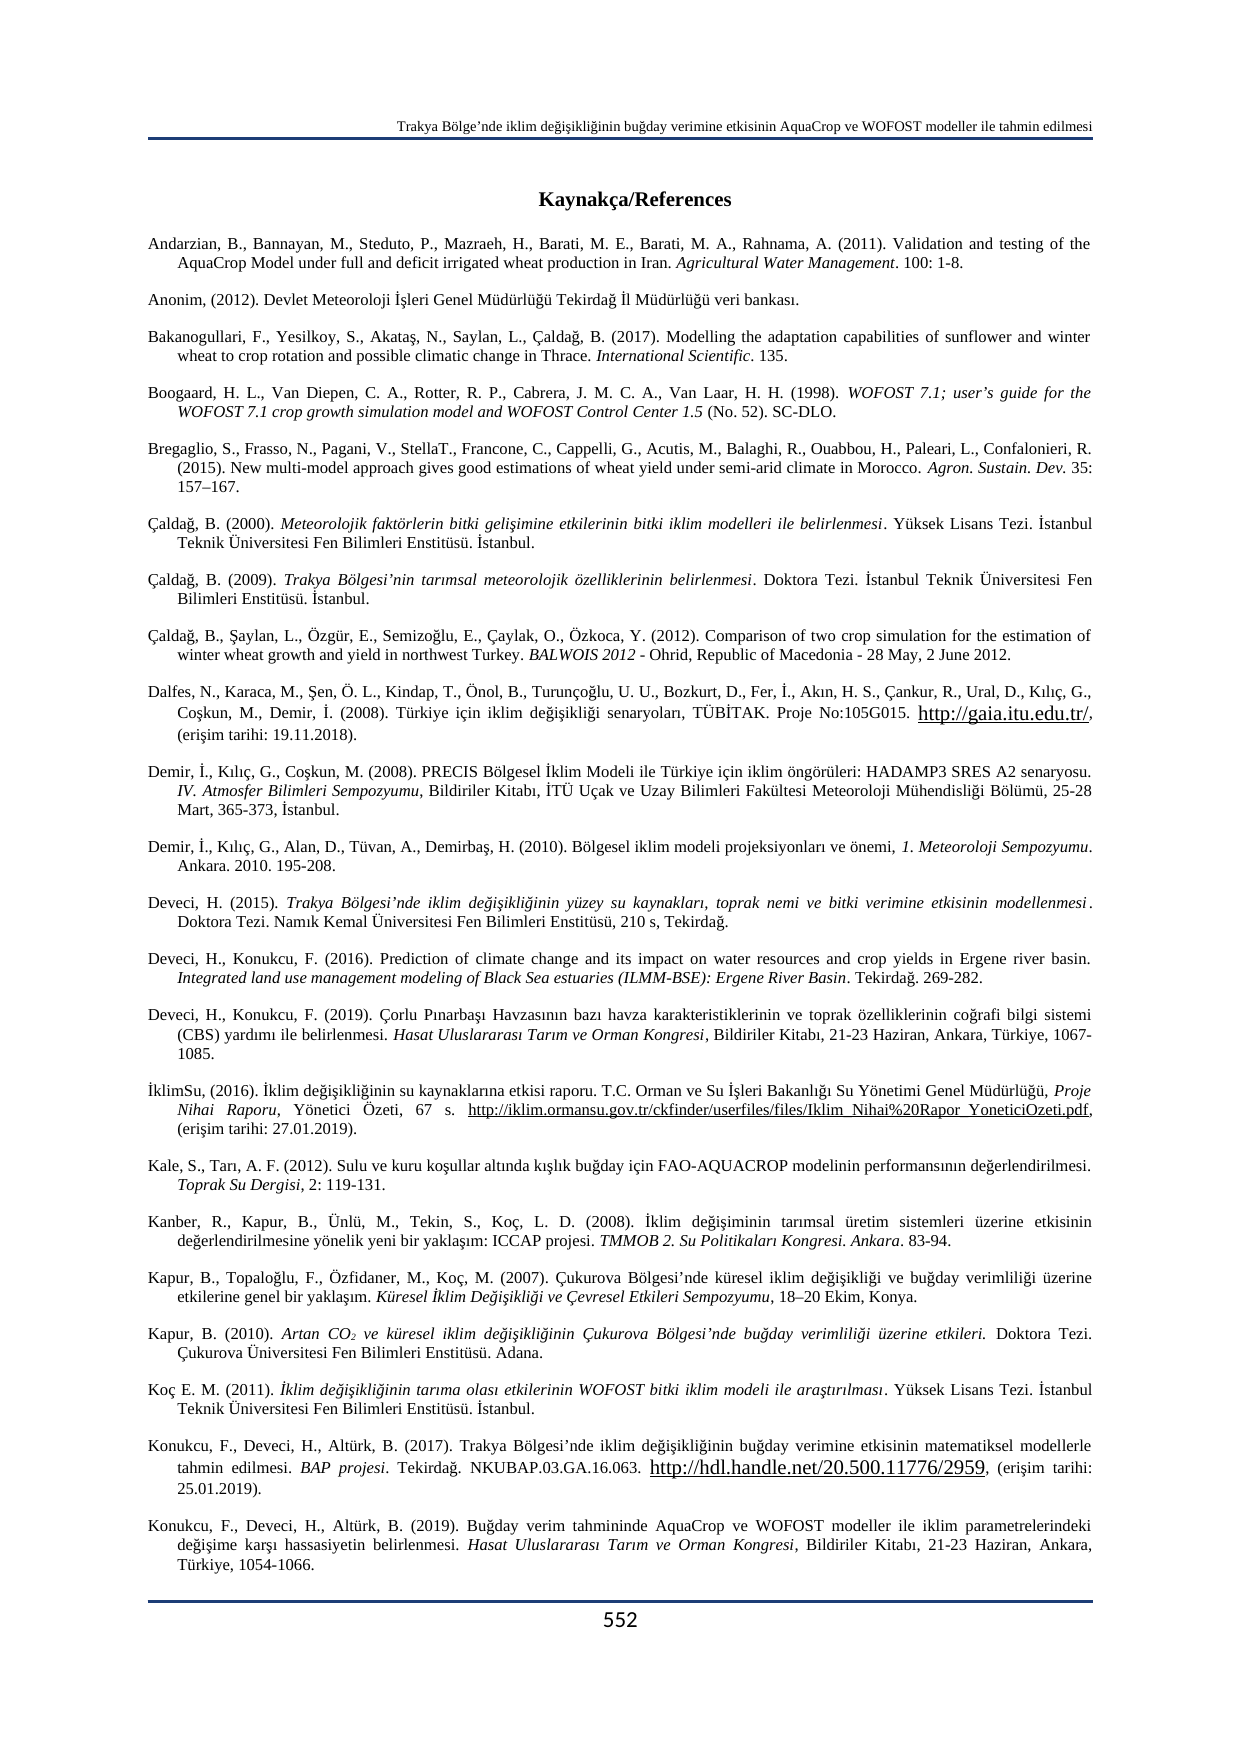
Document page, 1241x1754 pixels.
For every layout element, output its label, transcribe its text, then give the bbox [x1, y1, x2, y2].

text Konukcu, F., Deveci, H., Altürk, B. (2017). Trakya Bölgesi’nde iklim değişikliğinin buğday verimine etkisinin matematiksel modellerle tahmin edilmesi. BAP projesi. Tekirdağ. NKUBAP.03.GA.16.063. http://hdl.handle.net/20.500.11776/2959, (erişim tarihi: 25.01.2019). [148, 1436, 1093, 1498]
text İklimSu, (2016). İklim değişikliğinin su kaynaklarına etkisi raporu. T.C. Orman ve Su İşleri Bakanlığı Su Yönetimi Genel Müdürlüğü, Proje Nihai Raporu, Yönetici Özeti, 67 s. http://iklim.ormansu.gov.tr/ckfinder/userfiles/files/Iklim_Nihai%20Rapor_YoneticiOzeti.pdf, (erişim tarihi: 27.01.2019). [148, 1080, 1093, 1138]
text Bregaglio, S., Frasso, N., Pagani, V., StellaT., Francone, C., Cappelli, G., Acutis, M., Balaghi, R., Ouabbou, H., Paleari, L., Confalonieri, R. (2015). New multi-model approach gives good estimations of wheat yield under semi-arid climate in Morocco. Agron. Sustain. Dev. 35: 157–167. [148, 438, 1093, 496]
text Boogaard, H. L., Van Diepen, C. A., Rotter, R. P., Cabrera, J. M. C. A., Van Laar, H. H. (1998). WOFOST 7.1; user’s guide for the WOFOST 7.1 crop growth simulation model and WOFOST Control Center 1.5 (No. 52). SC-DLO. [148, 382, 1093, 421]
title Kaynakça/References [148, 187, 1093, 211]
text Deveci, H., Konukcu, F. (2016). Prediction of climate change and its impact on water resources and crop yields in Ergene river basin. Integrated land use management modeling of Black Sea estuaries (ILMM-BSE): Ergene River Basin. Tekirdağ. 269-282. [148, 949, 1093, 987]
text Çaldağ, B. (2000). Meteorolojik faktörlerin bitki gelişimine etkilerinin bitki iklim modelleri ile belirlenmesi. Yüksek Lisans Tezi. İstanbul Teknik Üniversitesi Fen Bilimleri Enstitüsü. İstanbul. [148, 514, 1093, 552]
text Deveci, H. (2015). Trakya Bölgesi’nde iklim değişikliğinin yüzey su kaynakları, toprak nemi ve bitki verimine etkisinin modellenmesi. Doktora Tezi. Namık Kemal Üniversitesi Fen Bilimleri Enstitüsü, 210 s, Tekirdağ. [148, 893, 1093, 931]
text Demir, İ., Kılıç, G., Alan, D., Tüvan, A., Demirbaş, H. (2010). Bölgesel iklim modeli projeksiyonları ve önemi, 1. Meteoroloji Sempozyumu. Ankara. 2010. 195-208. [148, 837, 1093, 875]
text Konukcu, F., Deveci, H., Altürk, B. (2019). Buğday verim tahmininde AquaCrop ve WOFOST modeller ile iklim parametrelerindeki değişime karşı hassasiyetin belirlenmesi. Hasat Uluslararası Tarım ve Orman Kongresi, Bildiriler Kitabı, 21-23 Haziran, Ankara, Türkiye, 1054-1066. [148, 1516, 1093, 1573]
text Çaldağ, B., Şaylan, L., Özgür, E., Semizoğlu, E., Çaylak, O., Özkoca, Y. (2012). Comparison of two crop simulation for the estimation of winter wheat growth and yield in northwest Turkey. BALWOIS 2012 - Ohrid, Republic of Macedonia - 28 May, 2 June 2012. [148, 626, 1093, 664]
text Kale, S., Tarı, A. F. (2012). Sulu ve kuru koşullar altında kışlık buğday için FAO-AQUACROP modelinin performansının değerlendirilmesi. Toprak Su Dergisi, 2: 119-131. [148, 1156, 1093, 1194]
text Anonim, (2012). Devlet Meteoroloji İşleri Genel Müdürlüğü Tekirdağ İl Müdürlüğü veri bankası. [148, 289, 1093, 309]
text Deveci, H., Konukcu, F. (2019). Çorlu Pınarbaşı Havzasının bazı havza karakteristiklerinin ve toprak özelliklerinin coğrafi bilgi sistemi (CBS) yardımı ile belirlenmesi. Hasat Uluslararası Tarım ve Orman Kongresi, Bildiriler Kitabı, 21-23 Haziran, Ankara, Türkiye, 1067-1085. [148, 1005, 1093, 1063]
text Koç E. M. (2011). İklim değişikliğinin tarıma olası etkilerinin WOFOST bitki iklim modeli ile araştırılması. Yüksek Lisans Tezi. İstanbul Teknik Üniversitesi Fen Bilimleri Enstitüsü. İstanbul. [148, 1380, 1093, 1418]
text Kapur, B. (2010). Artan CO2 ve küresel iklim değişikliğinin Çukurova Bölgesi’nde buğday verimliliği üzerine etkileri. Doktora Tezi. Çukurova Üniversitesi Fen Bilimleri Enstitüsü. Adana. [148, 1324, 1093, 1362]
text Çaldağ, B. (2009). Trakya Bölgesi’nin tarımsal meteorolojik özelliklerinin belirlenmesi. Doktora Tezi. İstanbul Teknik Üniversitesi Fen Bilimleri Enstitüsü. İstanbul. [148, 570, 1093, 608]
text Bakanogullari, F., Yesilkoy, S., Akataş, N., Saylan, L., Çaldağ, B. (2017). Modelling the adaptation capabilities of sunflower and winter wheat to crop rotation and possible climatic change in Thrace. International Scientific. 135. [148, 326, 1093, 365]
text Dalfes, N., Karaca, M., Şen, Ö. L., Kindap, T., Önol, B., Turunçoğlu, U. U., Bozkurt, D., Fer, İ., Akın, H. S., Çankur, R., Ural, D., Kılıç, G., Coşkun, M., Demir, İ. (2008). Türkiye için iklim değişikliği senaryoları, TÜBİTAK. Proje No:105G015. http://gaia.itu.edu.tr/, (erişim tarihi: 19.11.2018). [148, 682, 1093, 744]
text Demir, İ., Kılıç, G., Coşkun, M. (2008). PRECIS Bölgesel İklim Modeli ile Türkiye için iklim öngörüleri: HADAMP3 SRES A2 senaryosu. IV. Atmosfer Bilimleri Sempozyumu, Bildiriler Kitabı, İTÜ Uçak ve Uzay Bilimleri Fakültesi Meteoroloji Mühendisliği Bölümü, 25-28 Mart, 365-373, İstanbul. [148, 762, 1093, 819]
text Kanber, R., Kapur, B., Ünlü, M., Tekin, S., Koç, L. D. (2008). İklim değişiminin tarımsal üretim sistemleri üzerine etkisinin değerlendirilmesine yönelik yeni bir yaklaşım: ICCAP projesi. TMMOB 2. Su Politikaları Kongresi. Ankara. 83-94. [148, 1212, 1093, 1250]
text Andarzian, B., Bannayan, M., Steduto, P., Mazraeh, H., Barati, M. E., Barati, M. A., Rahnama, A. (2011). Validation and testing of the AquaCrop Model under full and deficit irrigated wheat production in Iran. Agricultural Water Management. 100: 1-8. [148, 233, 1093, 272]
text Kapur, B., Topaloğlu, F., Özfidaner, M., Koç, M. (2007). Çukurova Bölgesi’nde küresel iklim değişikliği ve buğday verimliliği üzerine etkilerine genel bir yaklaşım. Küresel İklim Değişikliği ve Çevresel Etkileri Sempozyumu, 18–20 Ekim, Konya. [148, 1268, 1093, 1306]
